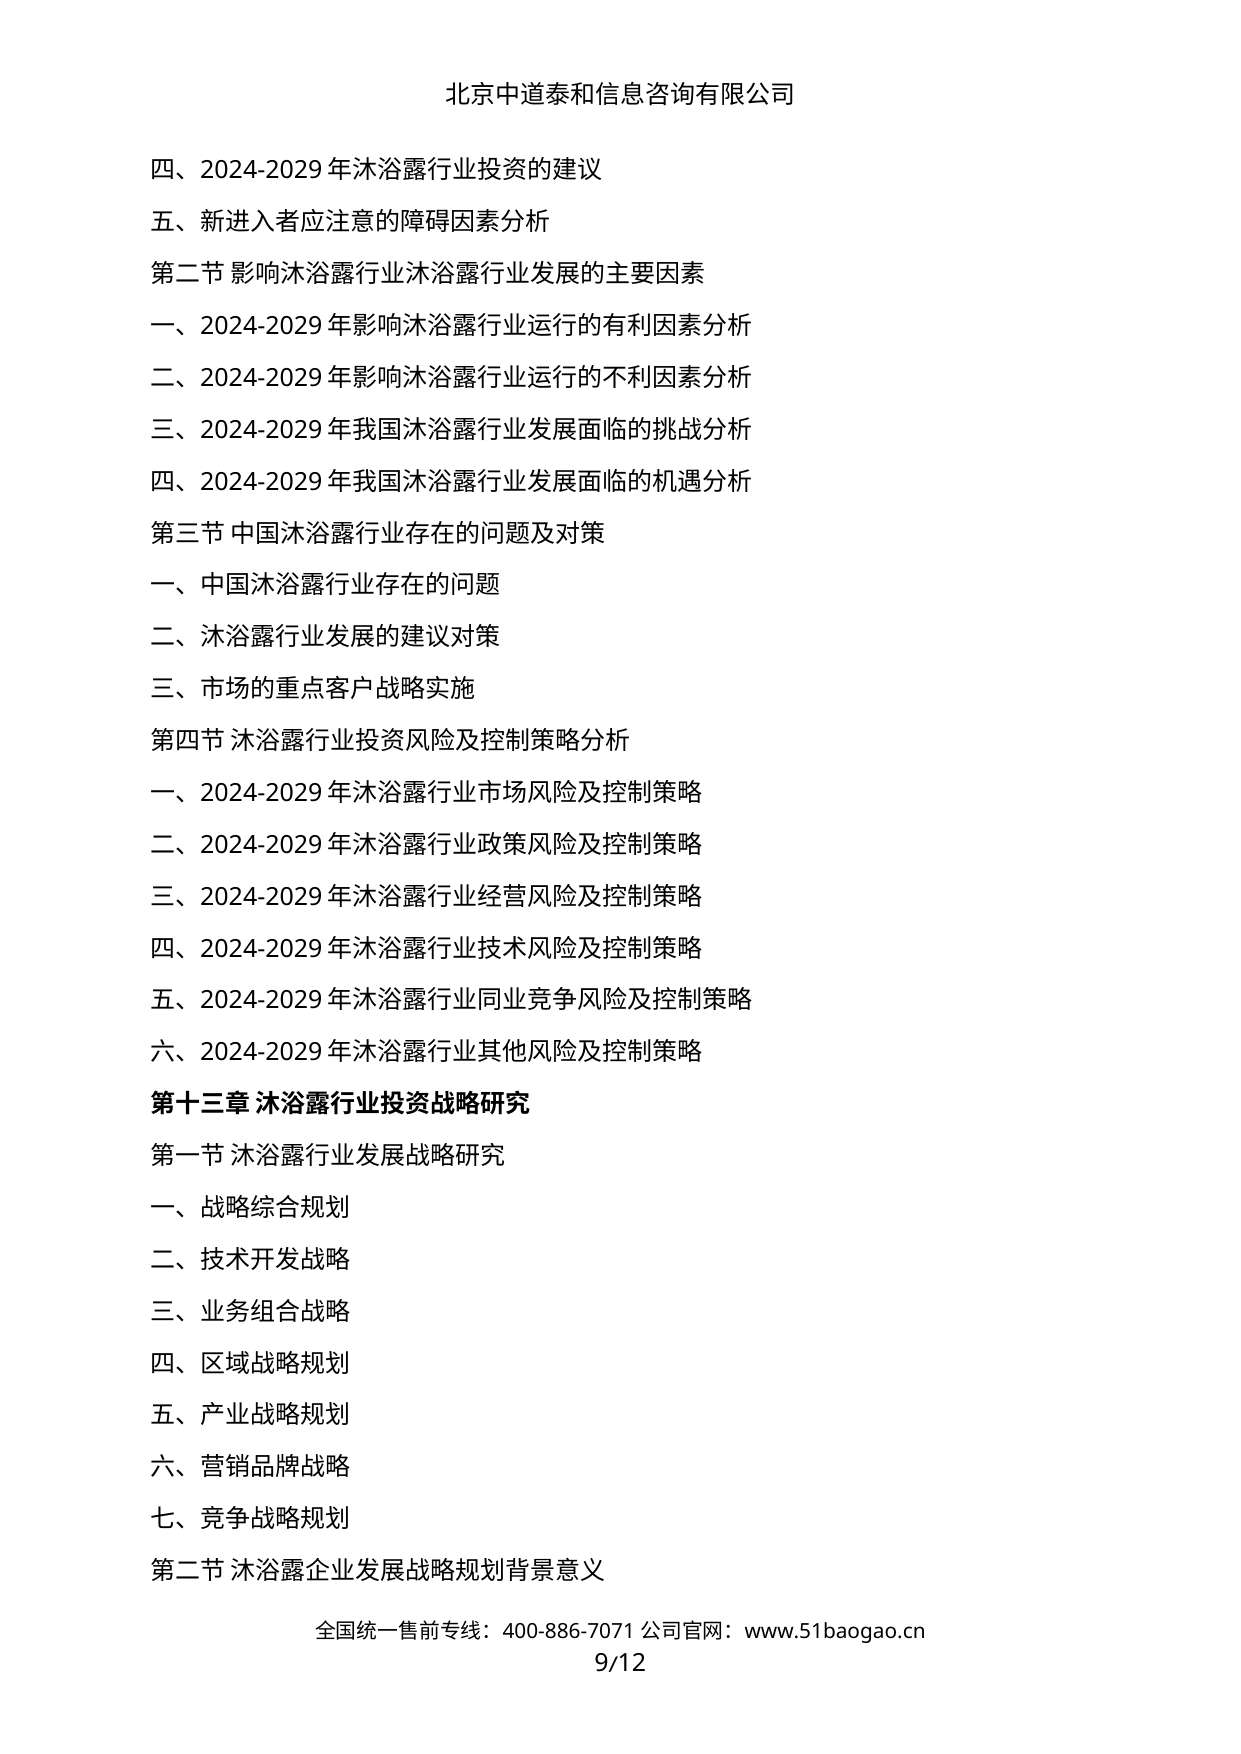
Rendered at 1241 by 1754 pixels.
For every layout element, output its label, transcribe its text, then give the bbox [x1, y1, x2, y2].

text 二、沐浴露行业发展的建议对策 [150, 617, 1090, 653]
text 第三节 中国沐浴露行业存在的问题及对策 [150, 513, 1090, 549]
text 三、市场的重点客户战略实施 [150, 669, 1090, 705]
text 三、业务组合战略 [150, 1291, 1090, 1327]
text 一、中国沐浴露行业存在的问题 [150, 565, 1090, 601]
text 六、2024-2029年沐浴露行业其他风险及控制策略 [150, 1032, 1090, 1068]
text 一、2024-2029年影响沐浴露行业运行的有利因素分析 [150, 306, 1090, 342]
text 四、2024-2029年沐浴露行业投资的建议 [150, 150, 1090, 186]
text 四、2024-2029年我国沐浴露行业发展面临的机遇分析 [150, 461, 1090, 497]
text 第二节 沐浴露企业发展战略规划背景意义 [150, 1551, 1090, 1587]
text 一、2024-2029年沐浴露行业市场风险及控制策略 [150, 772, 1090, 809]
text 第一节 沐浴露行业发展战略研究 [150, 1136, 1090, 1172]
text 六、营销品牌战略 [150, 1447, 1090, 1483]
text 第十三章 沐浴露行业投资战略研究 [150, 1084, 1090, 1120]
text 二、技术开发战略 [150, 1239, 1090, 1276]
text 二、2024-2029年沐浴露行业政策风险及控制策略 [150, 824, 1090, 861]
text 第四节 沐浴露行业投资风险及控制策略分析 [150, 721, 1090, 757]
text 五、2024-2029年沐浴露行业同业竞争风险及控制策略 [150, 980, 1090, 1016]
text 四、区域战略规划 [150, 1343, 1090, 1379]
text 三、2024-2029年沐浴露行业经营风险及控制策略 [150, 876, 1090, 912]
text 二、2024-2029年影响沐浴露行业运行的不利因素分析 [150, 357, 1090, 394]
text 一、战略综合规划 [150, 1187, 1090, 1224]
text 第二节 影响沐浴露行业沐浴露行业发展的主要因素 [150, 254, 1090, 290]
text 四、2024-2029年沐浴露行业技术风险及控制策略 [150, 928, 1090, 964]
text 七、竞争战略规划 [150, 1499, 1090, 1535]
text 三、2024-2029年我国沐浴露行业发展面临的挑战分析 [150, 409, 1090, 446]
text 五、新进入者应注意的障碍因素分析 [150, 202, 1090, 238]
text 五、产业战略规划 [150, 1395, 1090, 1431]
